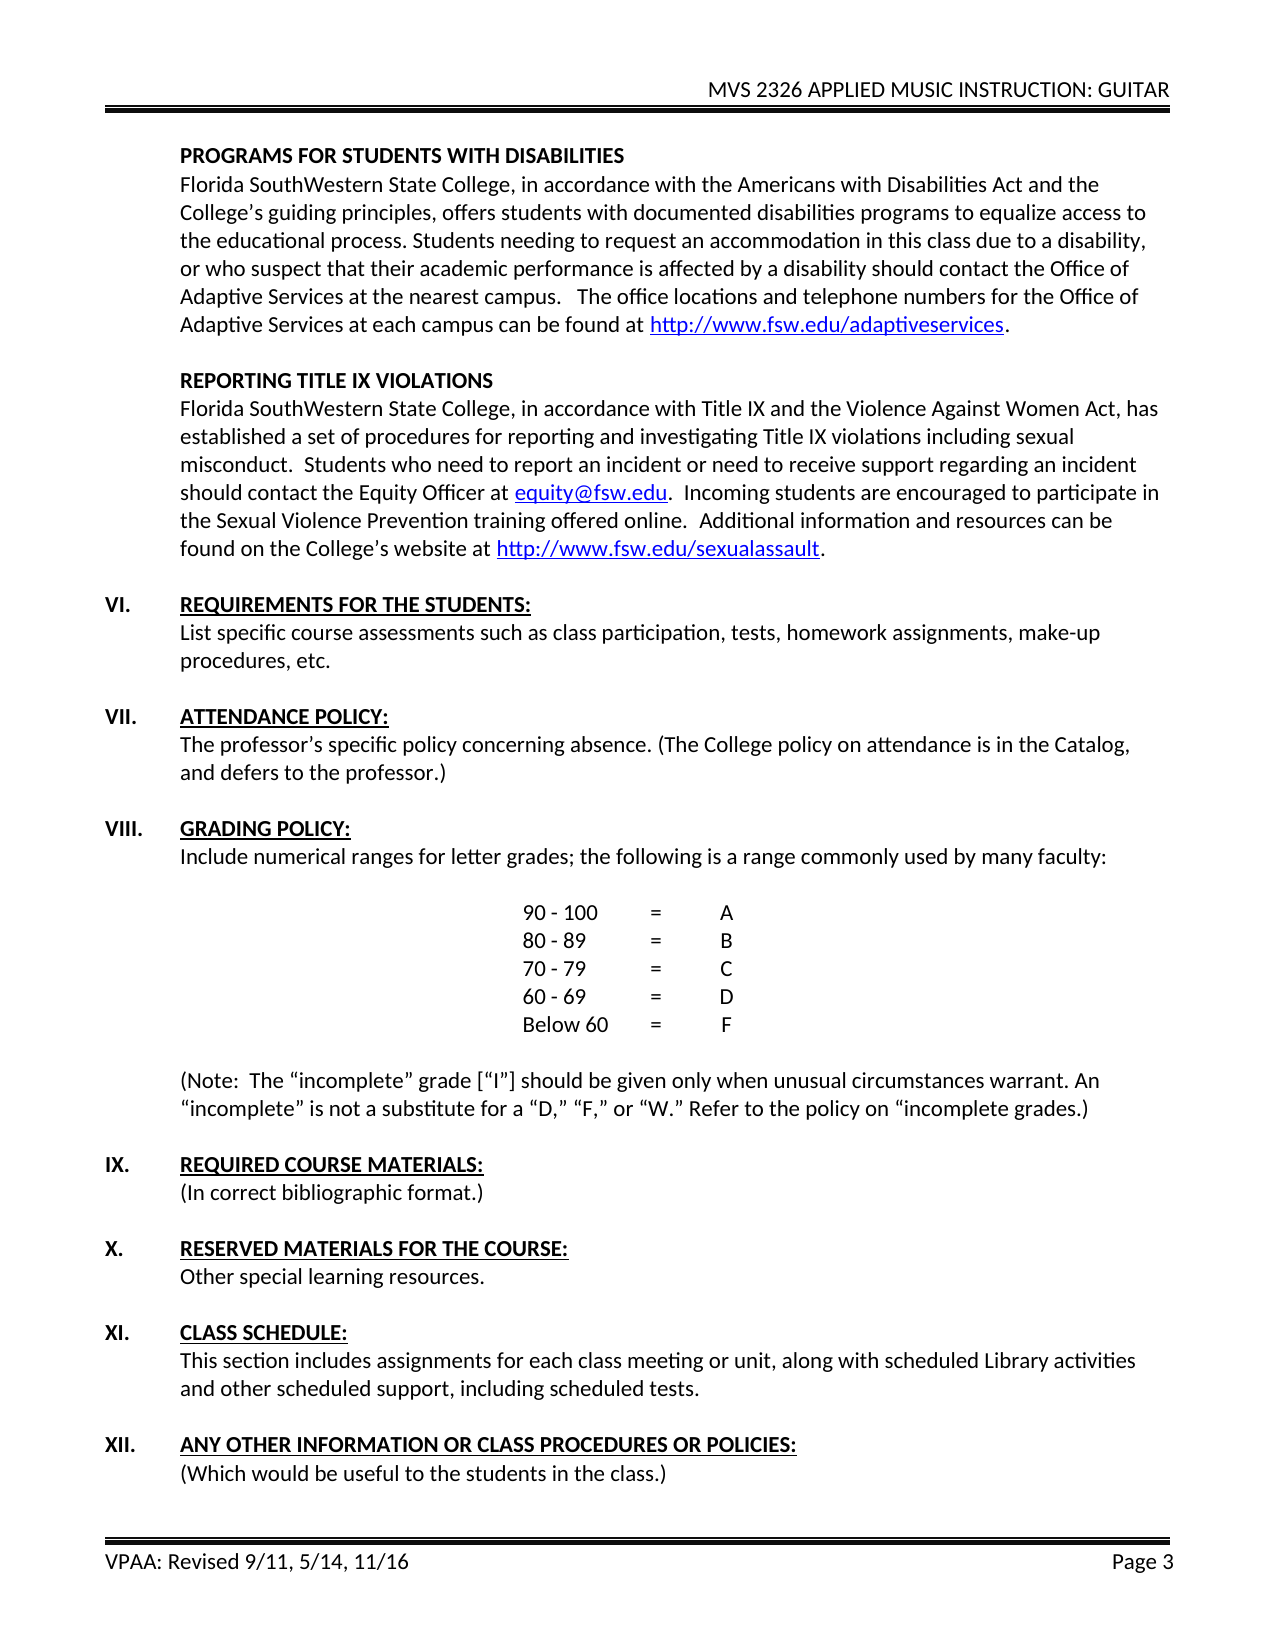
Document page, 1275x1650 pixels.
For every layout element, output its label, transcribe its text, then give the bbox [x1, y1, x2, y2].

table_cell = [623, 1010, 689, 1038]
table_cell = [623, 982, 689, 1010]
table_cell D [689, 982, 764, 1010]
table_header 90 - 100 [511, 898, 623, 926]
text REPORTING TITLE IX VIOLATIONS [180, 366, 1170, 394]
table_cell 70 - 79 [511, 954, 623, 982]
text Florida SouthWestern State College, in accordance with the Americans with Disabilities Act and the College’s guiding principles, offers students with documented disabilities programs to equalize access to the educational process. Students needing to request an accommodation in this class due to a disability, or who suspect that their academic performance is affected by a disability should contact the Office of Adaptive Services at the nearest campus. The office locations and telephone numbers for the Office of Adaptive Services at each campus can be found at http://www.fsw.edu/adaptiveservices. [180, 170, 1170, 338]
list ANY OTHER INFORMATION OR CLASS PROCEDURES OR POLICIES: [105, 1431, 1170, 1459]
table_cell B [689, 926, 764, 954]
table_cell Below 60 [511, 1010, 623, 1038]
table_cell 80 - 89 [511, 926, 623, 954]
text Include numerical ranges for letter grades; the following is a range commonly used by many faculty: [180, 842, 1170, 870]
text (Note: The “incomplete” grade [“I”] should be given only when unusual circumstances warrant. An “incomplete” is not a substitute for a “D,” “F,” or “W.” Refer to the policy on “incomplete grades.) [180, 1066, 1170, 1122]
list ATTENDANCE POLICY: [105, 702, 1170, 730]
text The professor’s specific policy concerning absence. (The College policy on attendance is in the Catalog, and defers to the professor.) [180, 730, 1170, 786]
table_cell 60 - 69 [511, 982, 623, 1010]
list CLASS SCHEDULE: [105, 1318, 1170, 1347]
table_cell C [689, 954, 764, 982]
text List specific course assessments such as class participation, tests, homework assignments, make-up procedures, etc. [180, 618, 1170, 674]
text Programs for Students with Disabilities [180, 142, 1170, 170]
text (In correct bibliographic format.) [180, 1178, 1170, 1206]
table_cell = [623, 926, 689, 954]
table_header = [623, 898, 689, 926]
list GRADING POLICY: [105, 814, 1170, 842]
text Other special learning resources. [180, 1262, 1170, 1291]
text (Which would be useful to the students in the class.) [180, 1459, 1170, 1487]
table_header A [689, 898, 764, 926]
list RESERVED MATERIALS FOR THE COURSE: [105, 1234, 1170, 1262]
list REQUIREMENTS FOR THE STUDENTS: [105, 590, 1170, 618]
text This section includes assignments for each class meeting or unit, along with scheduled Library activities and other scheduled support, including scheduled tests. [180, 1347, 1170, 1403]
list REQUIRED COURSE MATERIALS: [105, 1150, 1170, 1178]
table_cell F [689, 1010, 764, 1038]
table_cell = [623, 954, 689, 982]
text Florida SouthWestern State College, in accordance with Title IX and the Violence Against Women Act, has established a set of procedures for reporting and investigating Title IX violations including sexual misconduct. Students who need to report an incident or need to receive support regarding an incident should contact the Equity Officer at equity@fsw.edu. Incoming students are encouraged to participate in the Sexual Violence Prevention training offered online. Additional information and resources can be found on the College’s website at http://www.fsw.edu/sexualassault. [180, 394, 1170, 562]
